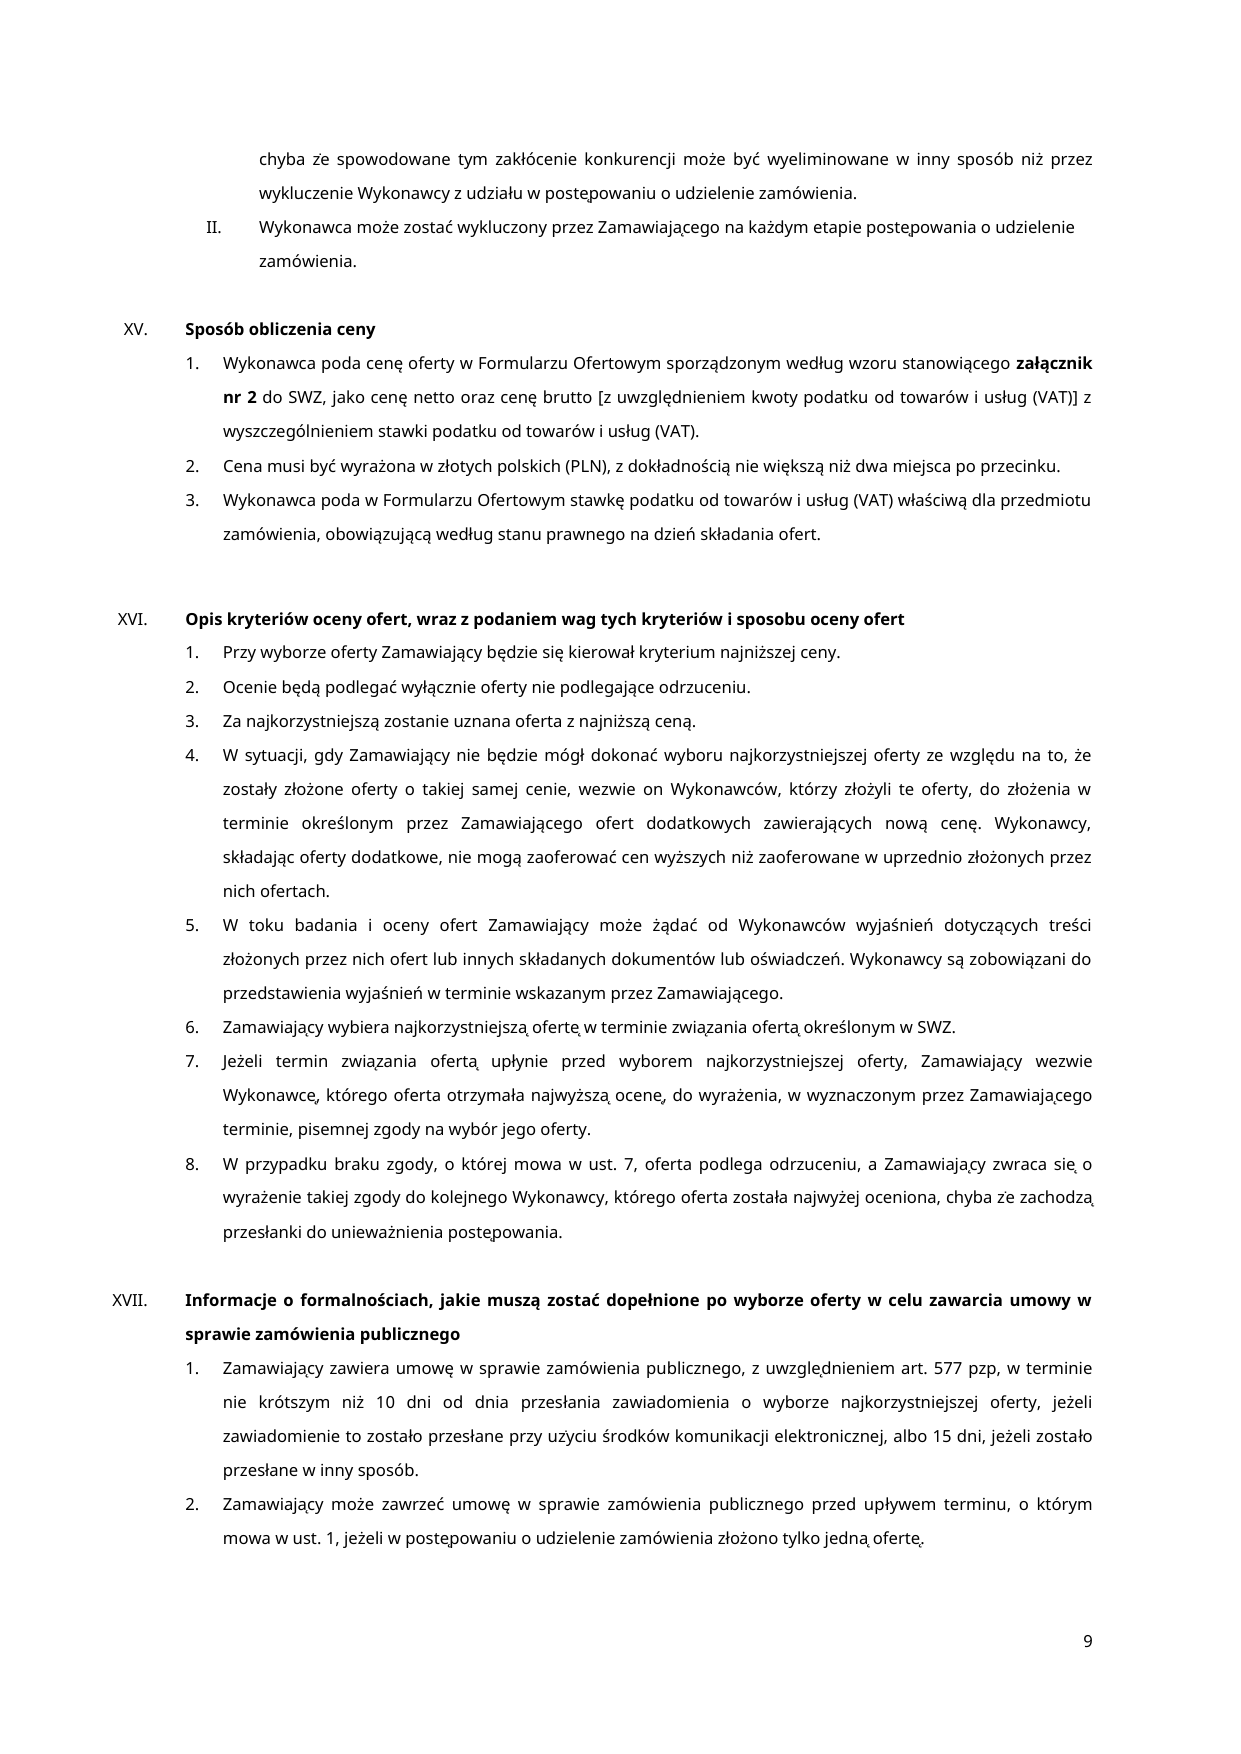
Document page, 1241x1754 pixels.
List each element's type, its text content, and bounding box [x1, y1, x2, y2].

list Zamawiający wybiera najkorzystniejszą ofertę w terminie związania ofertą określonym w SWZ. [185, 1016, 1093, 1038]
list Zamawiający może zawrzeć umowę w sprawie zamówienia publicznego przed upływem terminu, o którym mowa w ust. 1, jeżeli w postępowaniu o udzielenie zamówienia złożono tylko jedną ofertę. [185, 1493, 1093, 1549]
list W toku badania i oceny ofert Zamawiający może żądać od Wykonawców wyjaśnień dotyczących treści złożonych przez nich ofert lub innych składanych dokumentów lub oświadczeń. Wykonawcy są zobowiązani do przedstawienia wyjaśnień w terminie wskazanym przez Zamawiającego. [185, 914, 1093, 1004]
list Za najkorzystniejszą zostanie uznana oferta z najniższą ceną. [185, 709, 1093, 732]
list Cena musi być wyrażona w złotych polskich (PLN), z dokładnością nie większą niż dwa miejsca po przecinku. [185, 454, 1093, 477]
list Informacje o formalnościach, jakie muszą zostać dopełnione po wyborze oferty w celu zawarcia umowy w sprawie zamówienia publicznego [148, 1288, 1093, 1345]
list W przypadku braku zgody, o której mowa w ust. 7, oferta podlega odrzuceniu, a Zamawiający zwraca się o wyrażenie takiej zgody do kolejnego Wykonawcy, którego oferta została najwyżej oceniona, chyba że zachodzą przesłanki do unieważnienia postępowania. [185, 1152, 1093, 1243]
list Przy wyborze oferty Zamawiający będzie się kierował kryterium najniższej ceny. [185, 641, 1093, 664]
list Jeżeli termin związania ofertą upłynie przed wyborem najkorzystniejszej oferty, Zamawiający wezwie Wykonawcę, którego oferta otrzymała najwyższą ocenę, do wyrażenia, w wyznaczonym przez Zamawiającego terminie, pisemnej zgody na wybór jego oferty. [185, 1050, 1093, 1141]
list Wykonawca może zostać wykluczony przez Zamawiającego na każdym etapie postępowania o udzielenie zamówienia. [222, 216, 1093, 272]
list Wykonawca poda cenę oferty w Formularzu Ofertowym sporządzonym według wzoru stanowiącego załącznik nr 2 do SWZ, jako cenę netto oraz cenę brutto [z uwzględnieniem kwoty podatku od towarów i usług (VAT)] z wyszczególnieniem stawki podatku od towarów i usług (VAT). [185, 352, 1093, 443]
list Ocenie będą podlegać wyłącznie oferty nie podlegające odrzuceniu. [185, 675, 1093, 698]
list Wykonawca poda w Formularzu Ofertowym stawkę podatku od towarów i usług (VAT) właściwą dla przedmiotu zamówienia, obowiązującą według stanu prawnego na dzień składania ofert. [185, 488, 1093, 545]
list Opis kryteriów oceny ofert, wraz z podaniem wag tych kryteriów i sposobu oceny ofert [148, 607, 1093, 630]
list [221, 148, 1093, 204]
list Zamawiający zawiera umowę w sprawie zamówienia publicznego, z uwzględnieniem art. 577 pzp, w terminie nie krótszym niż 10 dni od dnia przesłania zawiadomienia o wyborze najkorzystniejszej oferty, jeżeli zawiadomienie to zostało przesłane przy użyciu środków komunikacji elektronicznej, albo 15 dni, jeżeli zostało przesłane w inny sposób. [185, 1356, 1093, 1481]
list W sytuacji, gdy Zamawiający nie będzie mógł dokonać wyboru najkorzystniejszej oferty ze względu na to, że zostały złożone oferty o takiej samej cenie, wezwie on Wykonawców, którzy złożyli te oferty, do złożenia w terminie określonym przez Zamawiającego ofert dodatkowych zawierających nową cenę. Wykonawcy, składając oferty dodatkowe, nie mogą zaoferować cen wyższych niż zaoferowane w uprzednio złożonych przez nich ofertach. [185, 743, 1093, 902]
list Sposób obliczenia ceny [148, 318, 1093, 341]
